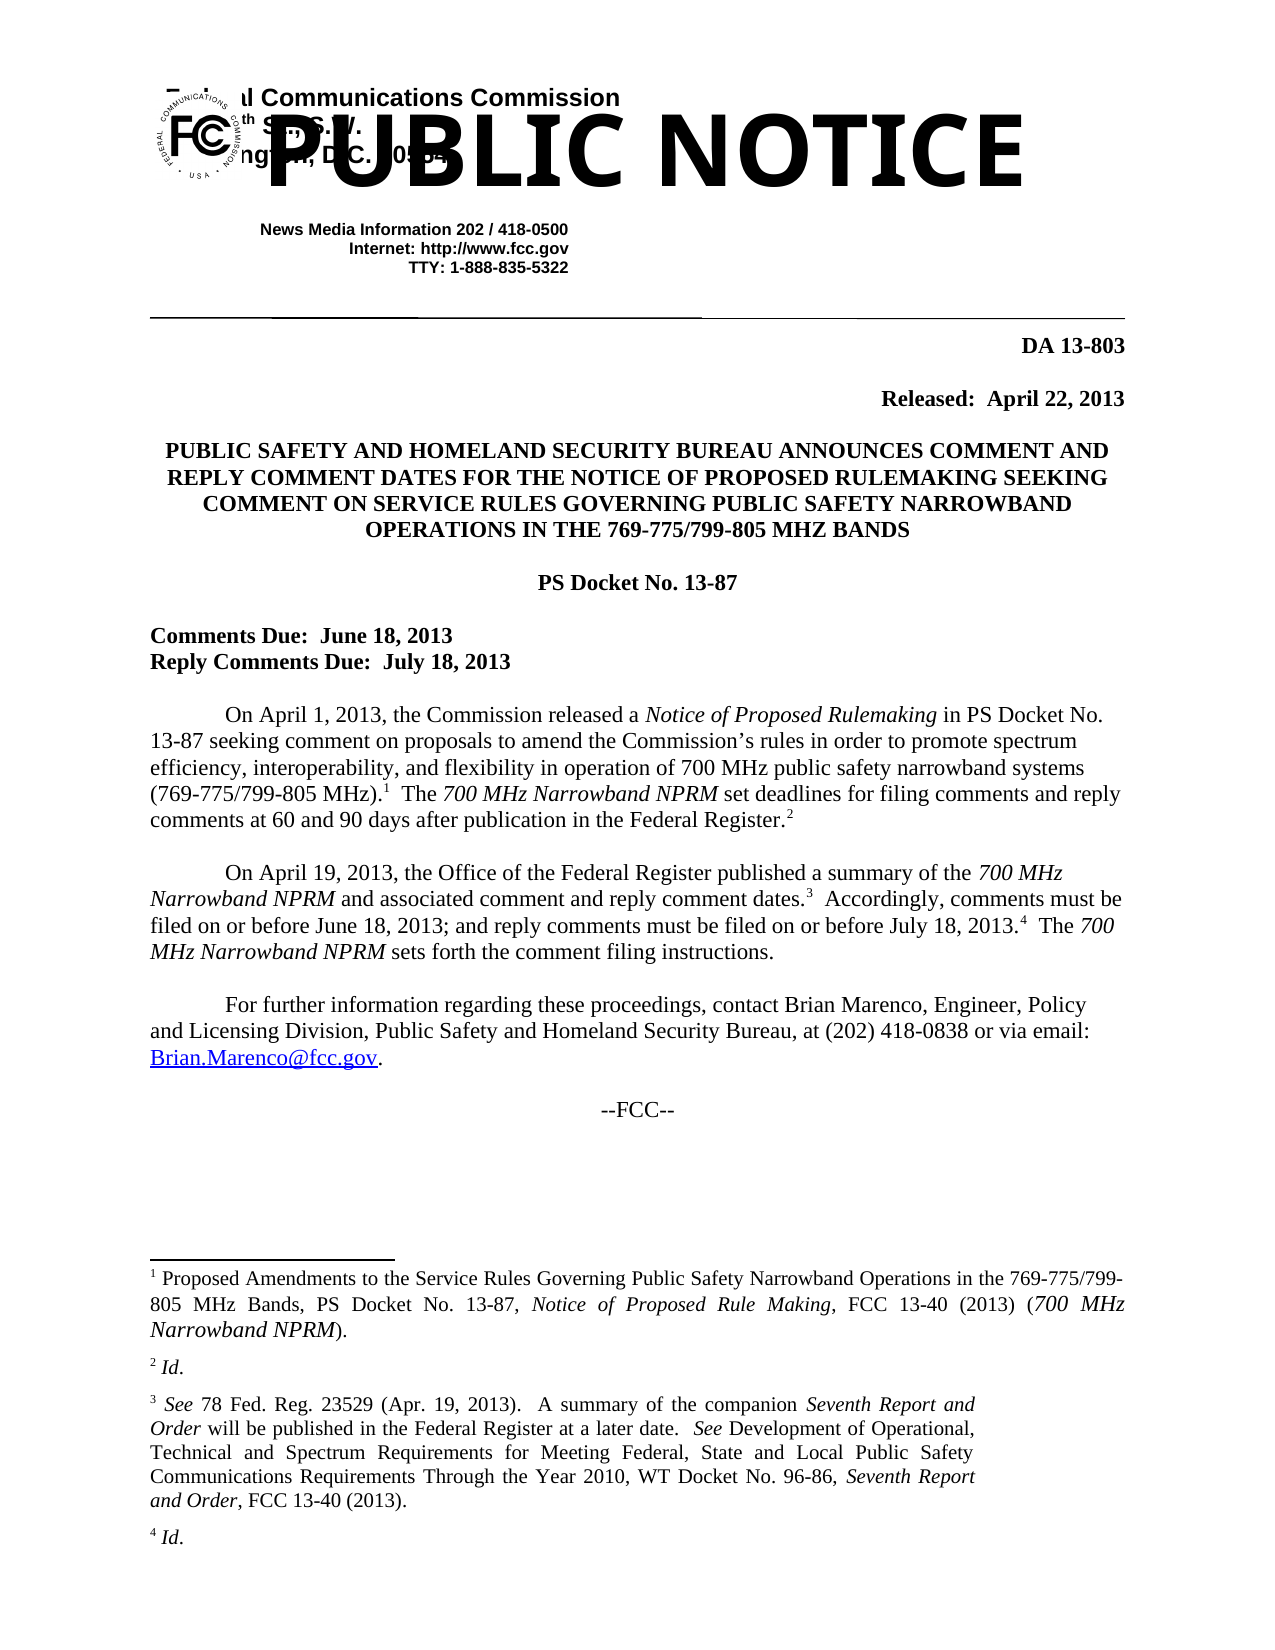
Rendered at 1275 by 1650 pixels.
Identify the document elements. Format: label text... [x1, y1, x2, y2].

text DA 13-803 [150, 332, 1125, 358]
text Released: April 22, 2013 [150, 385, 1125, 411]
text PUBLIC SAFETY AND HOMELAND SECURITY BUREAU ANNOUNCES COMMENT AND REPLY COMMENT DATES FOR THE NOTICE OF PROPOSED RULEMAKING SEEKING COMMENT ON SERVICE RULES GOVERNING PUBLIC SAFETY NARROWBAND OPERATIONS IN THE 769-775/799-805 MHZ BANDS [150, 437, 1125, 543]
text PS Docket No. 13-87 [150, 569, 1125, 596]
text On April 1, 2013, the Commission released a Notice of Proposed Rulemaking in PS Docket No. 13-87 seeking comment on proposals to amend the Commission’s rules in order to promote spectrum efficiency, interoperability, and flexibility in operation of 700 MHz public safety narrowband systems (769-775/799-805 MHz). The 700 MHz Narrowband NPRM set deadlines for filing comments and reply comments at 60 and 90 days after publication in the Federal Register. [150, 701, 1125, 833]
text --FCC-- [150, 1096, 1125, 1123]
text For further information regarding these proceedings, contact Brian Marenco, Engineer, Policy and Licensing Division, Public Safety and Homeland Security Bureau, at (202) 418-0838 or via email: Brian.Marenco@fcc.gov. [150, 991, 1125, 1070]
text On April 19, 2013, the Office of the Federal Register published a summary of the 700 MHz Narrowband NPRM and associated comment and reply comment dates. Accordingly, comments must be filed on or before June 18, 2013; and reply comments must be filed on or before July 18, 2013. The 700 MHz Narrowband NPRM sets forth the comment filing instructions. [150, 859, 1125, 964]
text Reply Comments Due: July 18, 2013 [150, 648, 1125, 675]
text Comments Due: June 18, 2013 [150, 622, 1125, 648]
